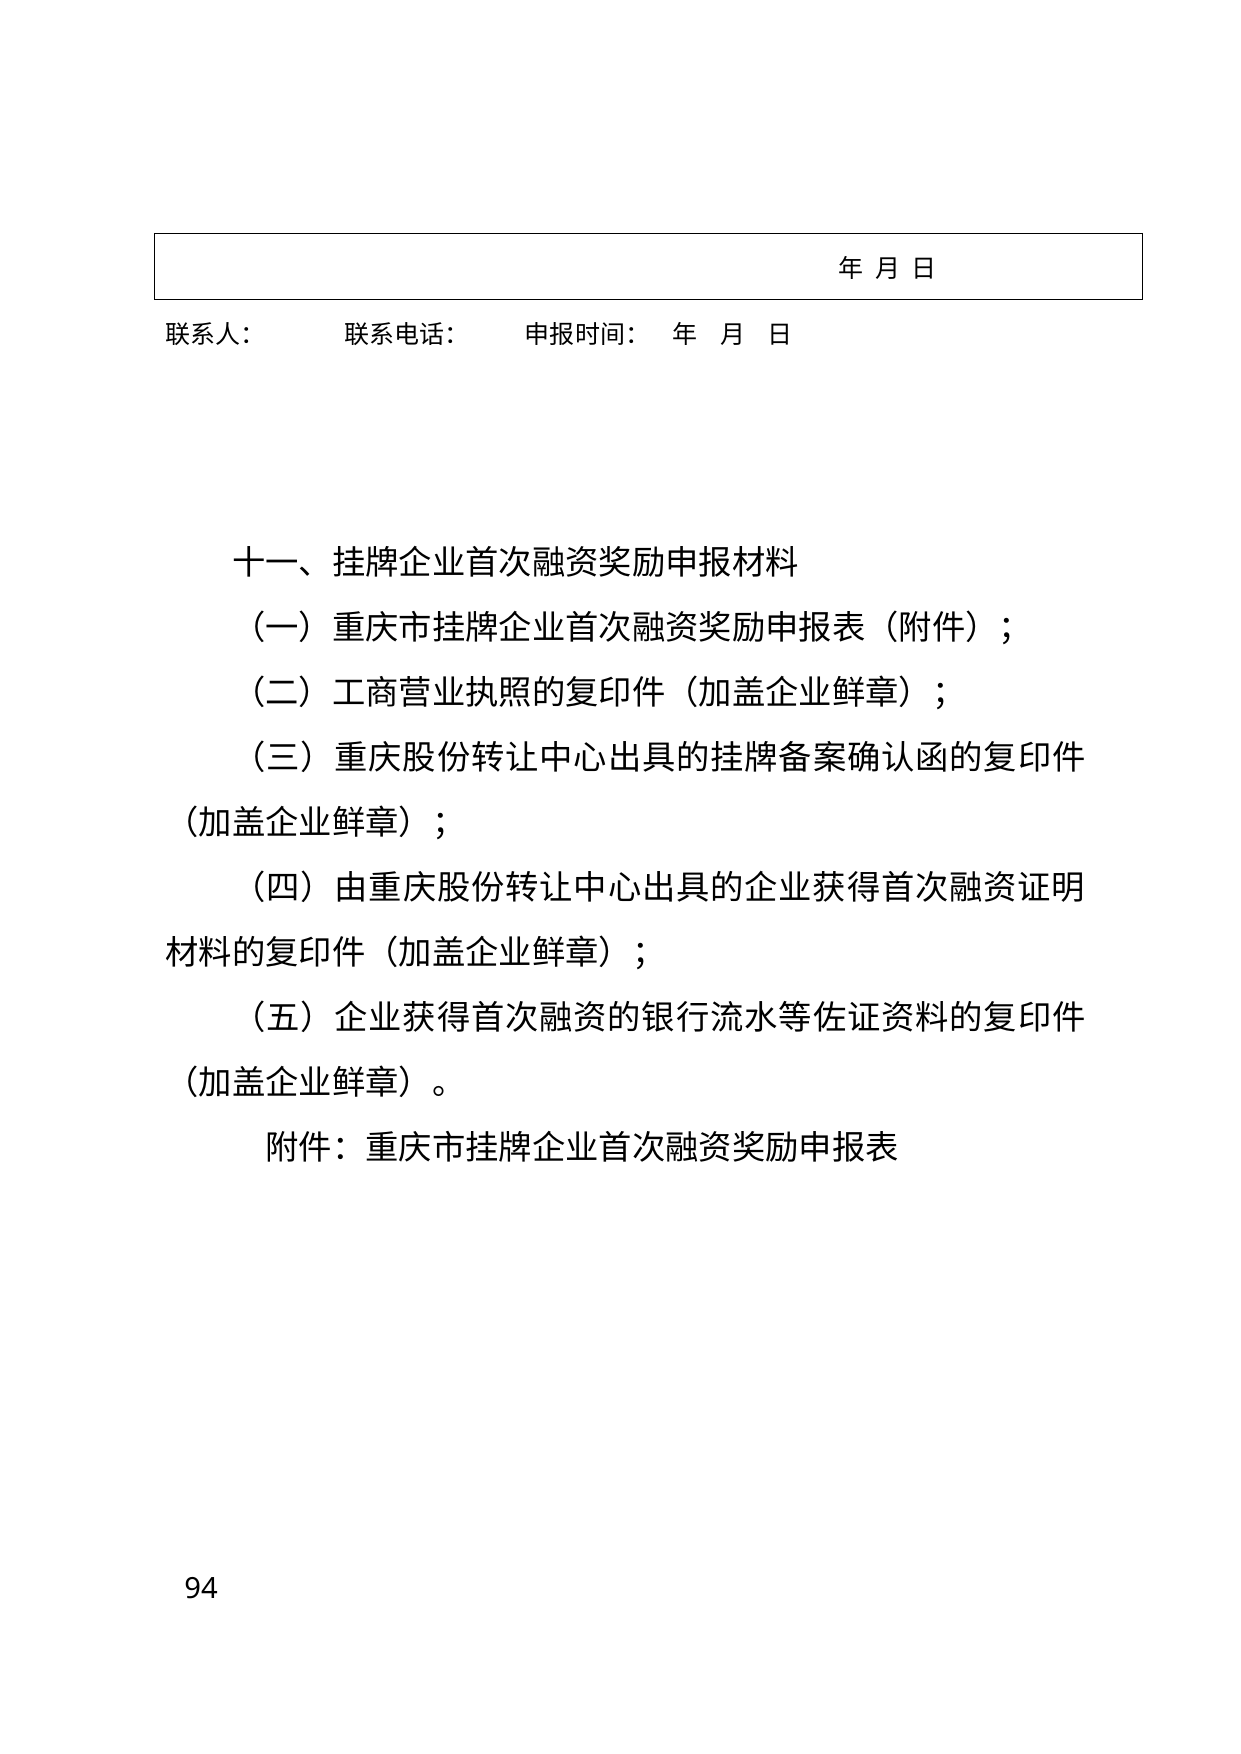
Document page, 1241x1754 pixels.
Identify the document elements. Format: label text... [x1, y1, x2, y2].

text 联系人： 联系电话： 申报时间： 年 月 日 [165, 300, 1087, 365]
text （二）工商营业执照的复印件（加盖企业鲜章）； [165, 657, 1087, 722]
text 十一、挂牌企业首次融资奖励申报材料 [165, 527, 1087, 592]
text （三）重庆股份转让中心出具的挂牌备案确认函的复印件（加盖企业鲜章）； [165, 722, 1087, 852]
text 附件：重庆市挂牌企业首次融资奖励申报表 [165, 1112, 1087, 1177]
text （四）由重庆股份转让中心出具的企业获得首次融资证明材料的复印件（加盖企业鲜章）； [165, 852, 1087, 982]
text （一）重庆市挂牌企业首次融资奖励申报表（附件）； [165, 592, 1087, 657]
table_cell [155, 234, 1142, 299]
text （五）企业获得首次融资的银行流水等佐证资料的复印件（加盖企业鲜章）。 [165, 982, 1087, 1112]
